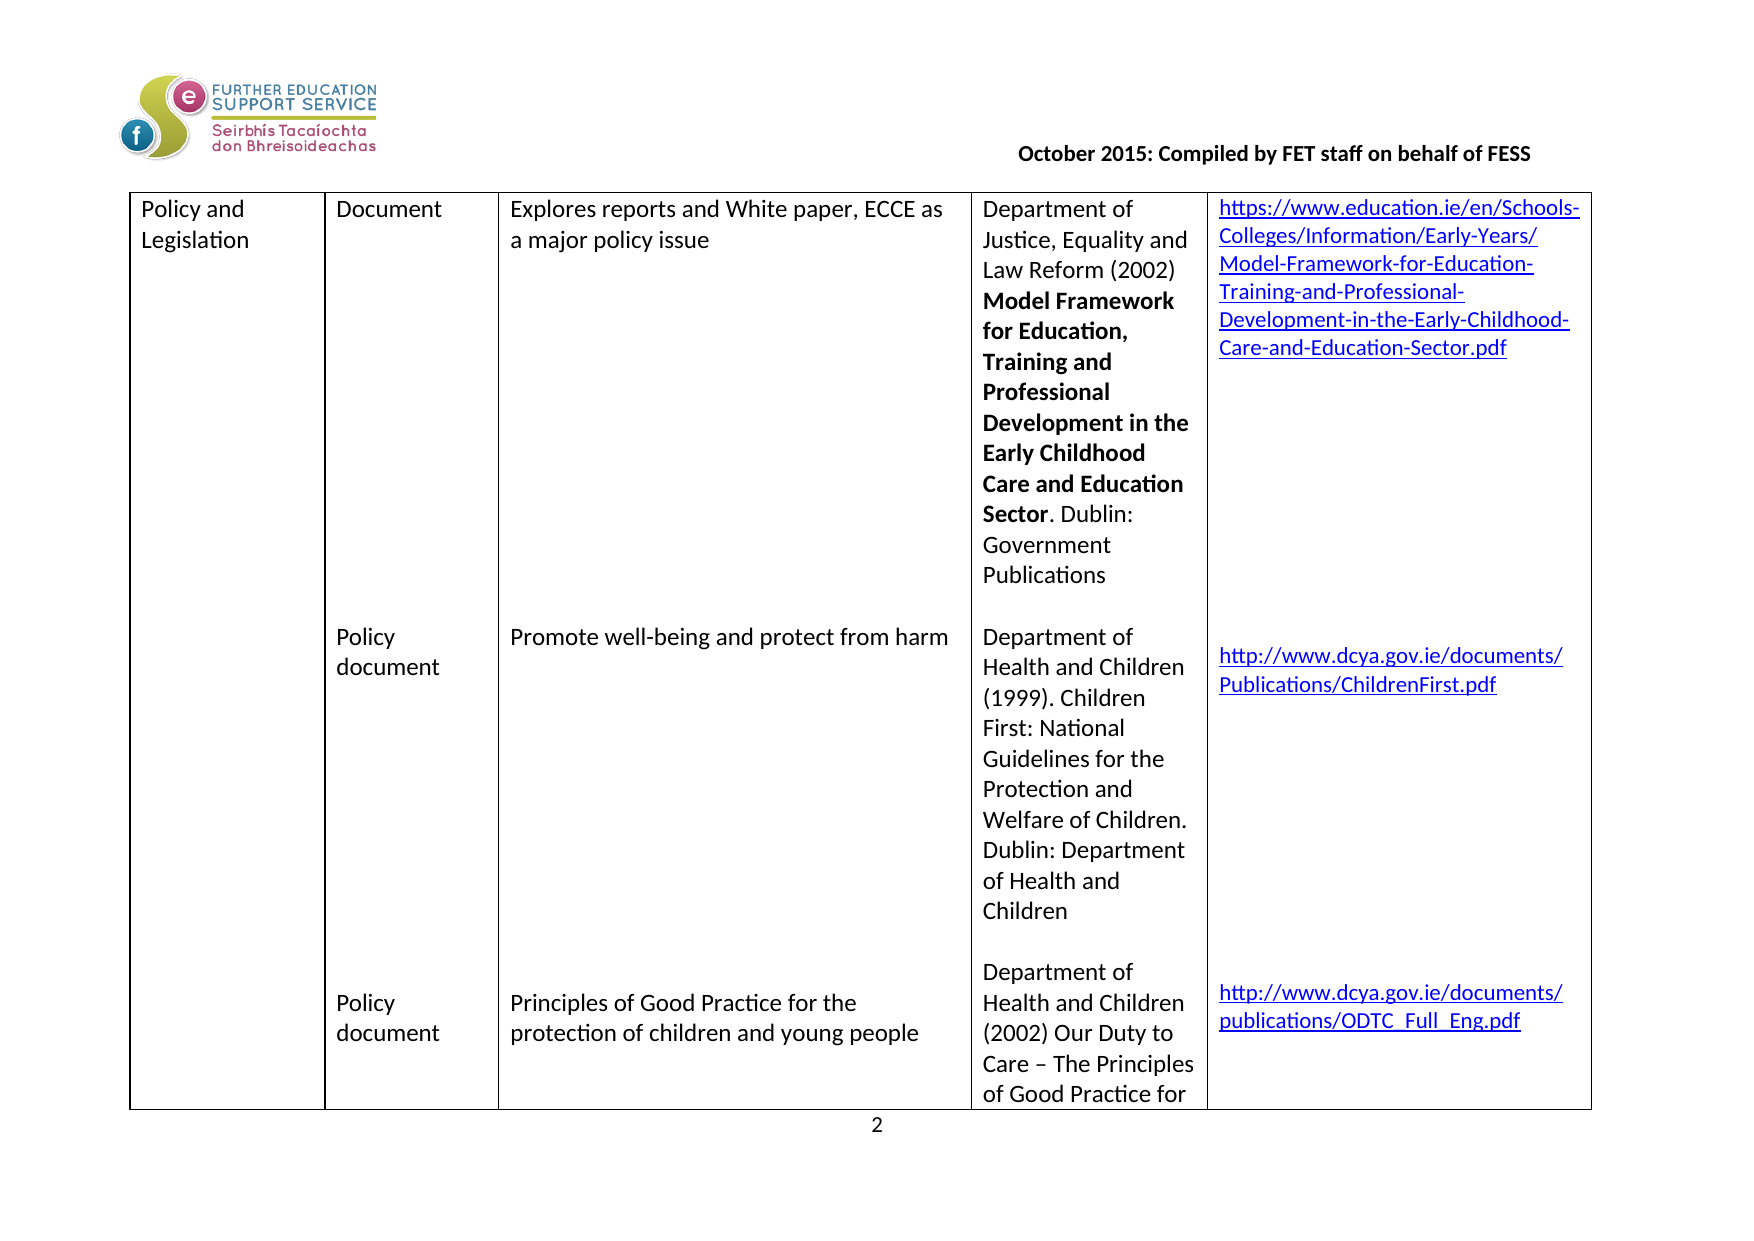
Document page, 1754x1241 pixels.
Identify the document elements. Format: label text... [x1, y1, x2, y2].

picture [118, 73, 377, 162]
table_cell Policy and Legislation [131, 193, 324, 1109]
table_cell Document Policy document Policy document Law [326, 193, 498, 1109]
